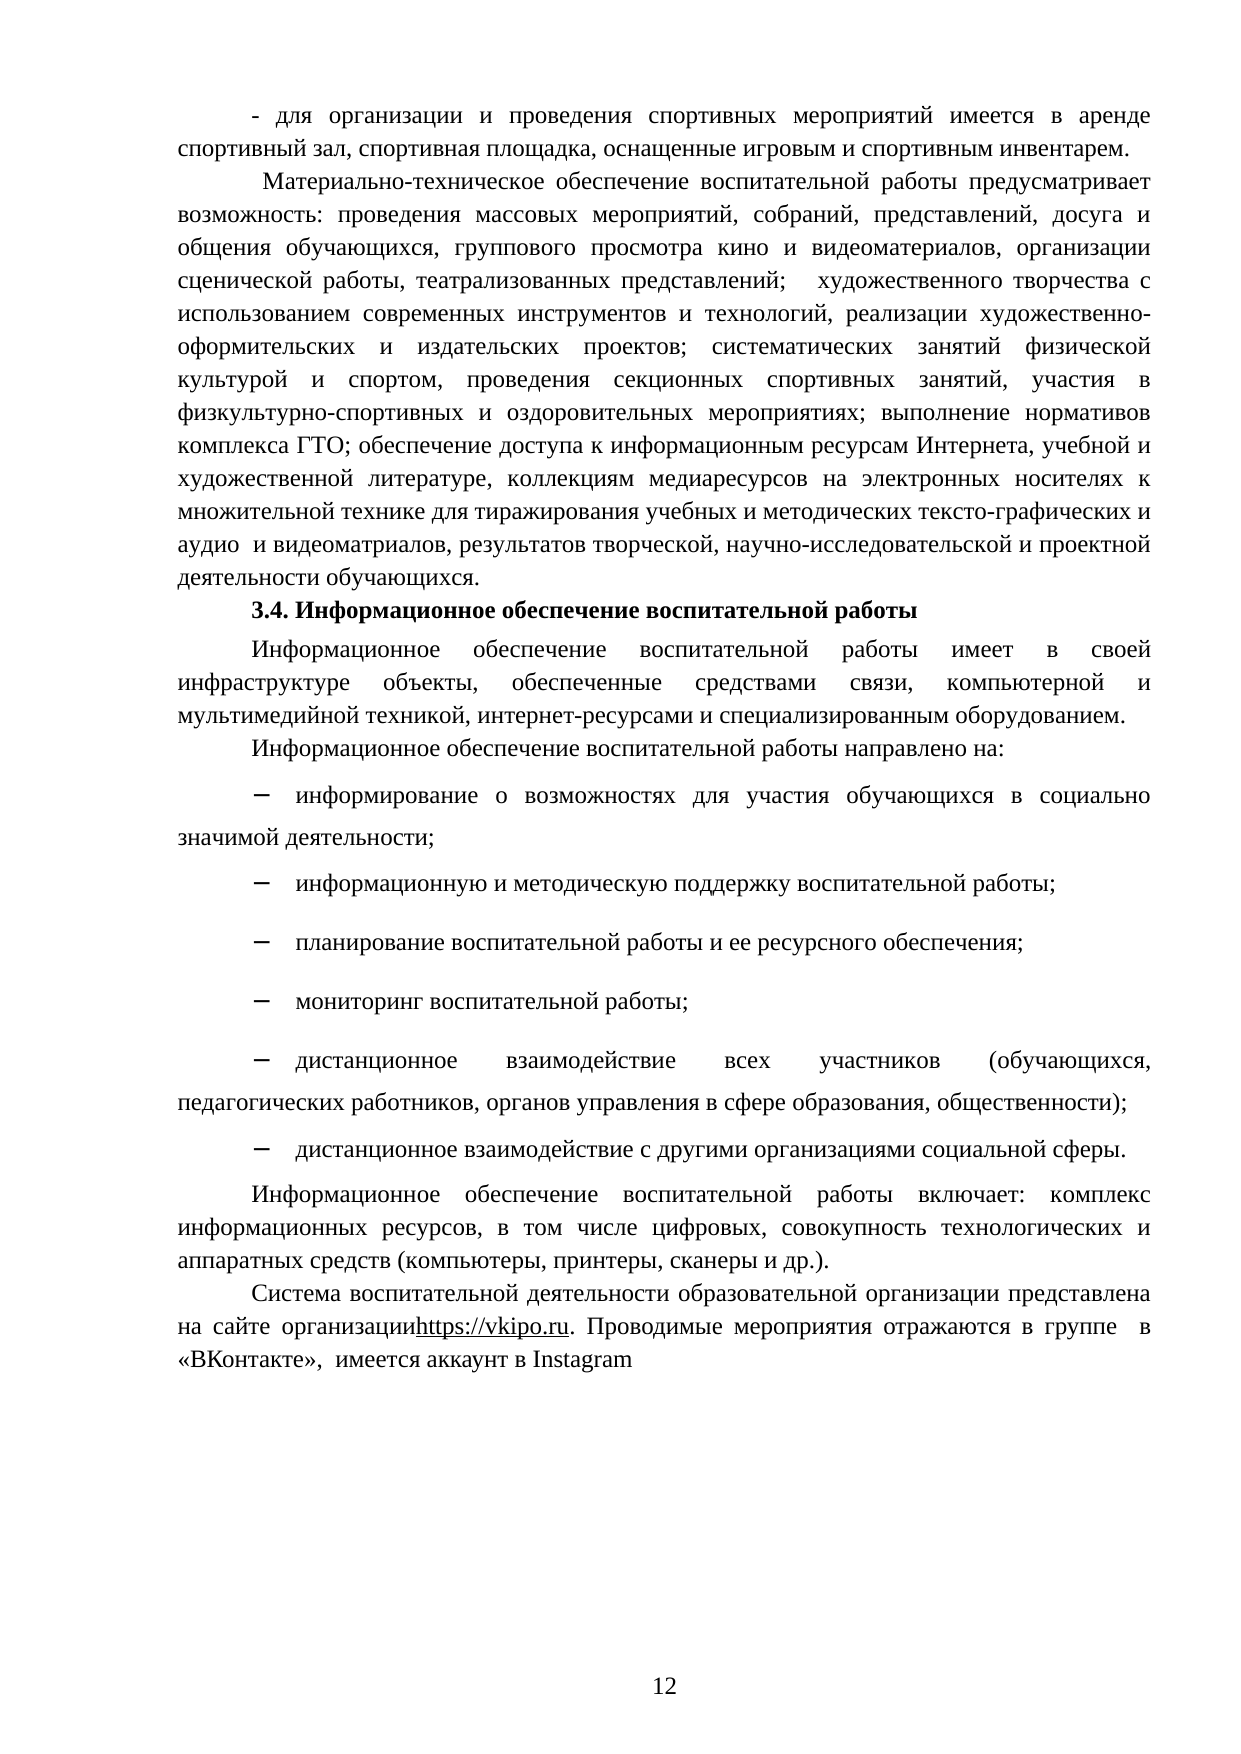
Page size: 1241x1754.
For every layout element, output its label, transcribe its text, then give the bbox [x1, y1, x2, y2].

list дистанционное взаимодействие с другими организациями социальной сферы. [177, 1120, 1152, 1171]
text Система воспитательной деятельности образовательной организации представлена на сайте организацииhttps://vkipo.ru. Проводимые мероприятия отражаются в группе в «ВКонтакте», имеется аккаунт в Instagram [177, 1278, 1152, 1373]
list планирование воспитательной работы и ее ресурсного обеспечения; [177, 914, 1152, 965]
list мониторинг воспитательной работы; [177, 973, 1152, 1024]
text Информационное обеспечение воспитательной работы направлено на: [177, 733, 1152, 762]
list информационную и методическую поддержку воспитательной работы; [177, 855, 1152, 906]
text - для организации и проведения спортивных мероприятий имеется в аренде спортивный зал, спортивная площадка, оснащенные игровым и спортивным инвентарем. [177, 100, 1152, 161]
text Информационное обеспечение воспитательной работы имеет в своей инфраструктуре объекты, обеспеченные средствами связи, компьютерной и мультимедийной техникой, интернет-ресурсами и специализированным оборудованием. [177, 634, 1152, 729]
list дистанционное взаимодействие всех участников (обучающихся, педагогических работников, органов управления в сфере образования, общественности); [177, 1031, 1152, 1116]
text Информационное обеспечение воспитательной работы включает: комплекс информационных ресурсов, в том числе цифровых, совокупность технологических и аппаратных средств (компьютеры, принтеры, сканеры и др.). [177, 1179, 1152, 1274]
text 3.4. Информационное обеспечение воспитательной работы [177, 595, 1152, 624]
text Материально-техническое обеспечение воспитательной работы предусматривает возможность: проведения массовых мероприятий, собраний, представлений, досуга и общения обучающихся, группового просмотра кино и видеоматериалов, организации сценической работы, театрализованных представлений; художественного творчества с использованием современных инструментов и технологий, реализации художественно-оформительских и издательских проектов; систематических занятий физической культурой и спортом, проведения секционных спортивных занятий, участия в физкультурно-спортивных и оздоровительных мероприятиях; выполнение нормативов комплекса ГТО; обеспечение доступа к информационным ресурсам Интернета, учебной и художественной литературе, коллекциям медиаресурсов на электронных носителях к множительной технике для тиражирования учебных и методических тексто-графических и аудио и видеоматриалов, результатов творческой, научно-исследовательской и проектной деятельности обучающихся. [177, 166, 1152, 591]
list информирование о возможностях для участия обучающихся в социально значимой деятельности; [177, 766, 1152, 851]
